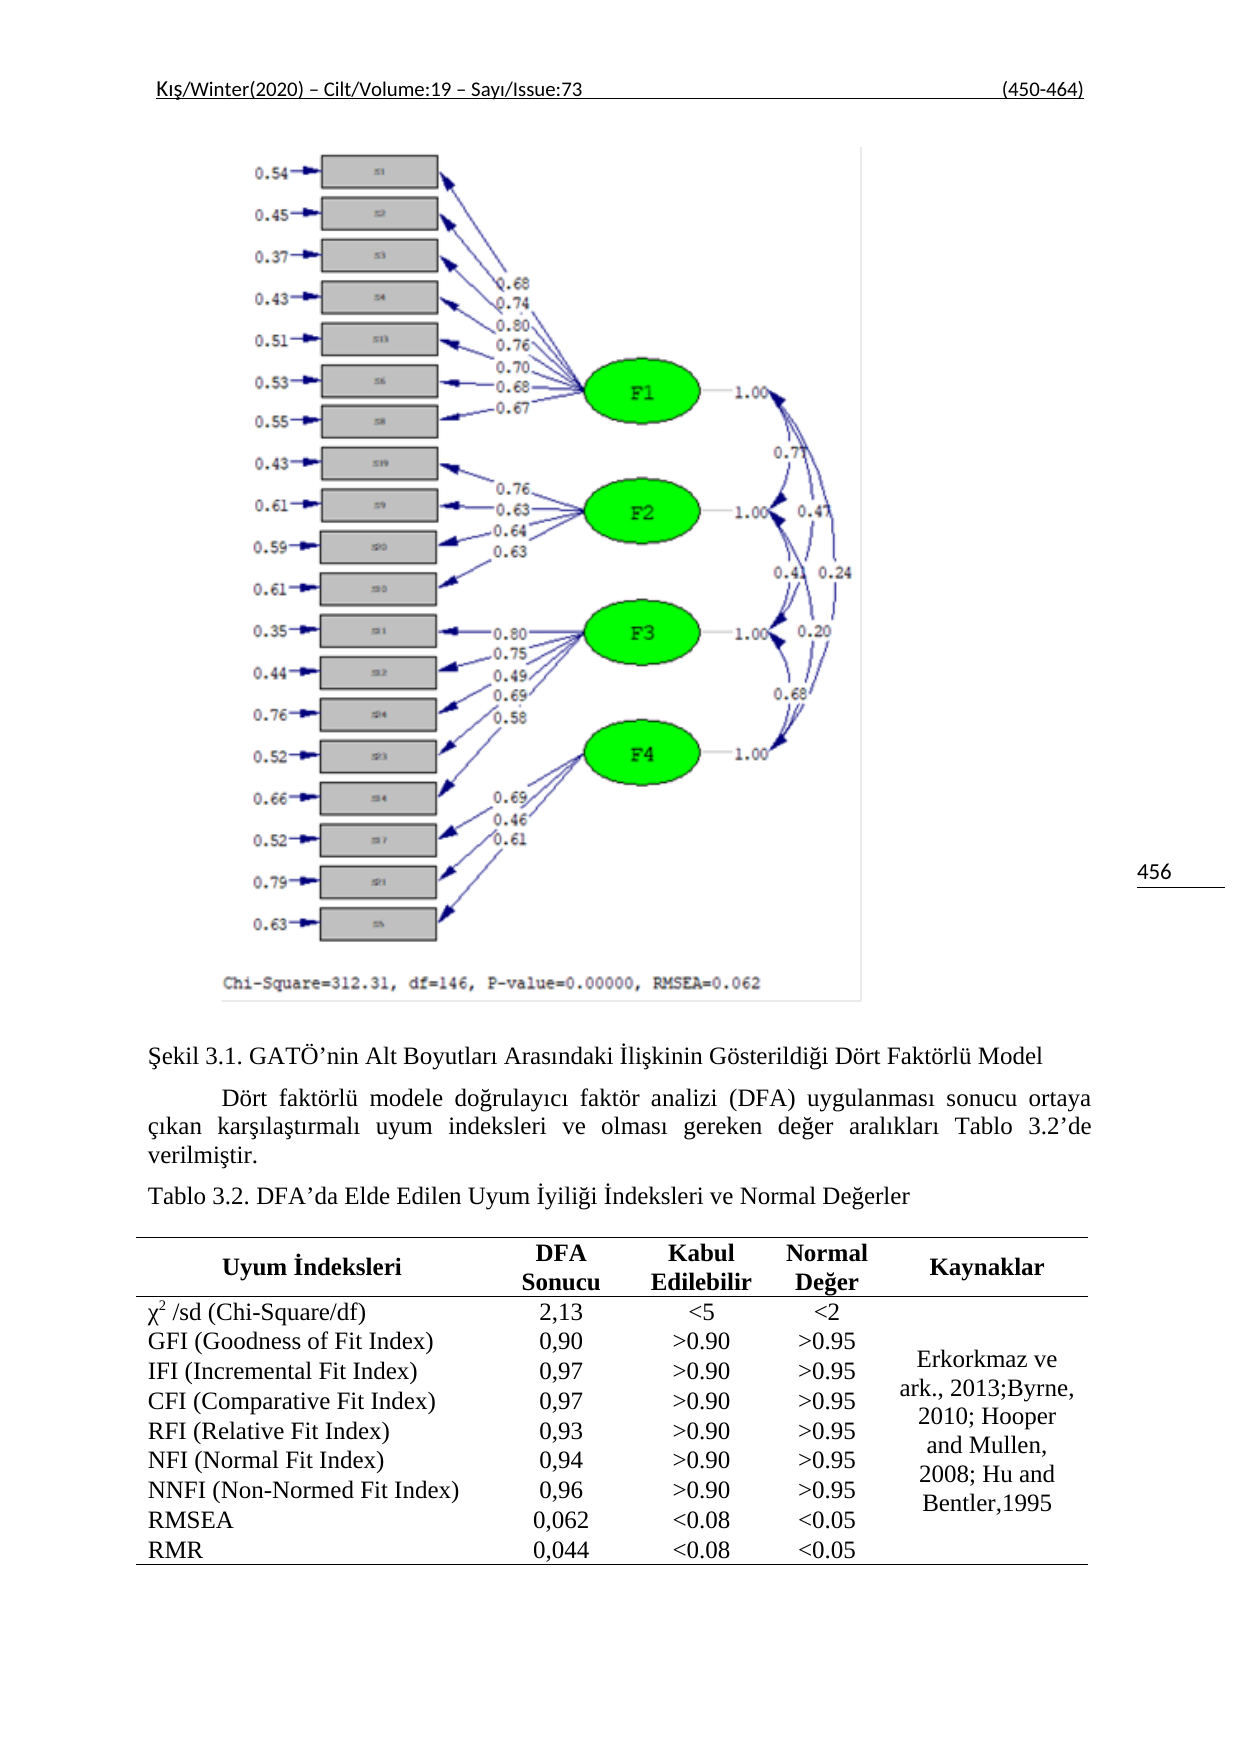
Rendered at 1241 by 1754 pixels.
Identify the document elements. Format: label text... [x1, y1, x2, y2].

text Tablo 3.2. DFA’da Elde Edilen Uyum İyiliği İndeksleri ve Normal Değerler [148, 1181, 1093, 1210]
table_cell >0.95 [768, 1325, 886, 1355]
table_cell 0,062 [487, 1504, 635, 1534]
table_cell <5 [635, 1297, 768, 1325]
table_cell Erkorkmaz ve ark., 2013;Byrne, 2010; Hooper and Mullen, 2008; Hu and Bentler,1995 [886, 1297, 1088, 1564]
text Dört faktörlü modele doğrulayıcı faktör analizi (DFA) uygulanması sonucu ortaya çıkan karşılaştırmalı uyum indeksleri ve olması gereken değer aralıkları Tablo 3.2’de verilmiştir. [148, 1083, 1093, 1169]
table_cell >0.90 [635, 1385, 768, 1415]
table_cell 0,94 [487, 1445, 635, 1474]
table_cell >0.90 [635, 1474, 768, 1504]
table_cell CFI (Comparative Fit Index) [136, 1385, 487, 1415]
table_cell >0.95 [768, 1415, 886, 1444]
table_header DFA Sonucu [487, 1238, 635, 1296]
table_header Normal Değer [768, 1238, 886, 1296]
table_cell 0,90 [487, 1325, 635, 1355]
table_cell χ2 /sd (Chi-Square/df) [136, 1297, 487, 1325]
table_cell 0,97 [487, 1355, 635, 1385]
table_header Kabul Edilebilir [635, 1238, 768, 1296]
table_cell <2 [768, 1297, 886, 1325]
table_cell 0,96 [487, 1474, 635, 1504]
text Şekil 3.1. GATÖ’nin Alt Boyutları Arasındaki İlişkinin Gösterildiği Dört Faktörlü Model [148, 1041, 1093, 1070]
picture [221, 147, 863, 1003]
table_cell RMSEA [136, 1504, 487, 1534]
table_cell <0.08 [635, 1534, 768, 1564]
table_cell <0.05 [768, 1534, 886, 1564]
table_cell 0,93 [487, 1415, 635, 1444]
table_cell >0.95 [768, 1474, 886, 1504]
table_cell GFI (Goodness of Fit Index) [136, 1325, 487, 1355]
table_cell 2,13 [487, 1297, 635, 1325]
table_cell >0.95 [768, 1445, 886, 1474]
table_header Kaynaklar [886, 1238, 1088, 1296]
table_cell RMR [136, 1534, 487, 1564]
table_cell <0.05 [768, 1504, 886, 1534]
table_cell >0.95 [768, 1355, 886, 1385]
table_cell <0.08 [635, 1504, 768, 1534]
table_cell IFI (Incremental Fit Index) [136, 1355, 487, 1385]
table_cell RFI (Relative Fit Index) [136, 1415, 487, 1444]
table_cell 0,044 [487, 1534, 635, 1564]
table_cell >0.90 [635, 1415, 768, 1444]
table_cell 0,97 [487, 1385, 635, 1415]
table_cell >0.90 [635, 1325, 768, 1355]
table_cell >0.95 [768, 1385, 886, 1415]
table_cell NFI (Normal Fit Index) [136, 1445, 487, 1474]
table_header Uyum İndeksleri [136, 1238, 487, 1296]
table_cell >0.90 [635, 1355, 768, 1385]
table_cell NNFI (Non-Normed Fit Index) [136, 1474, 487, 1504]
table_cell >0.90 [635, 1445, 768, 1474]
